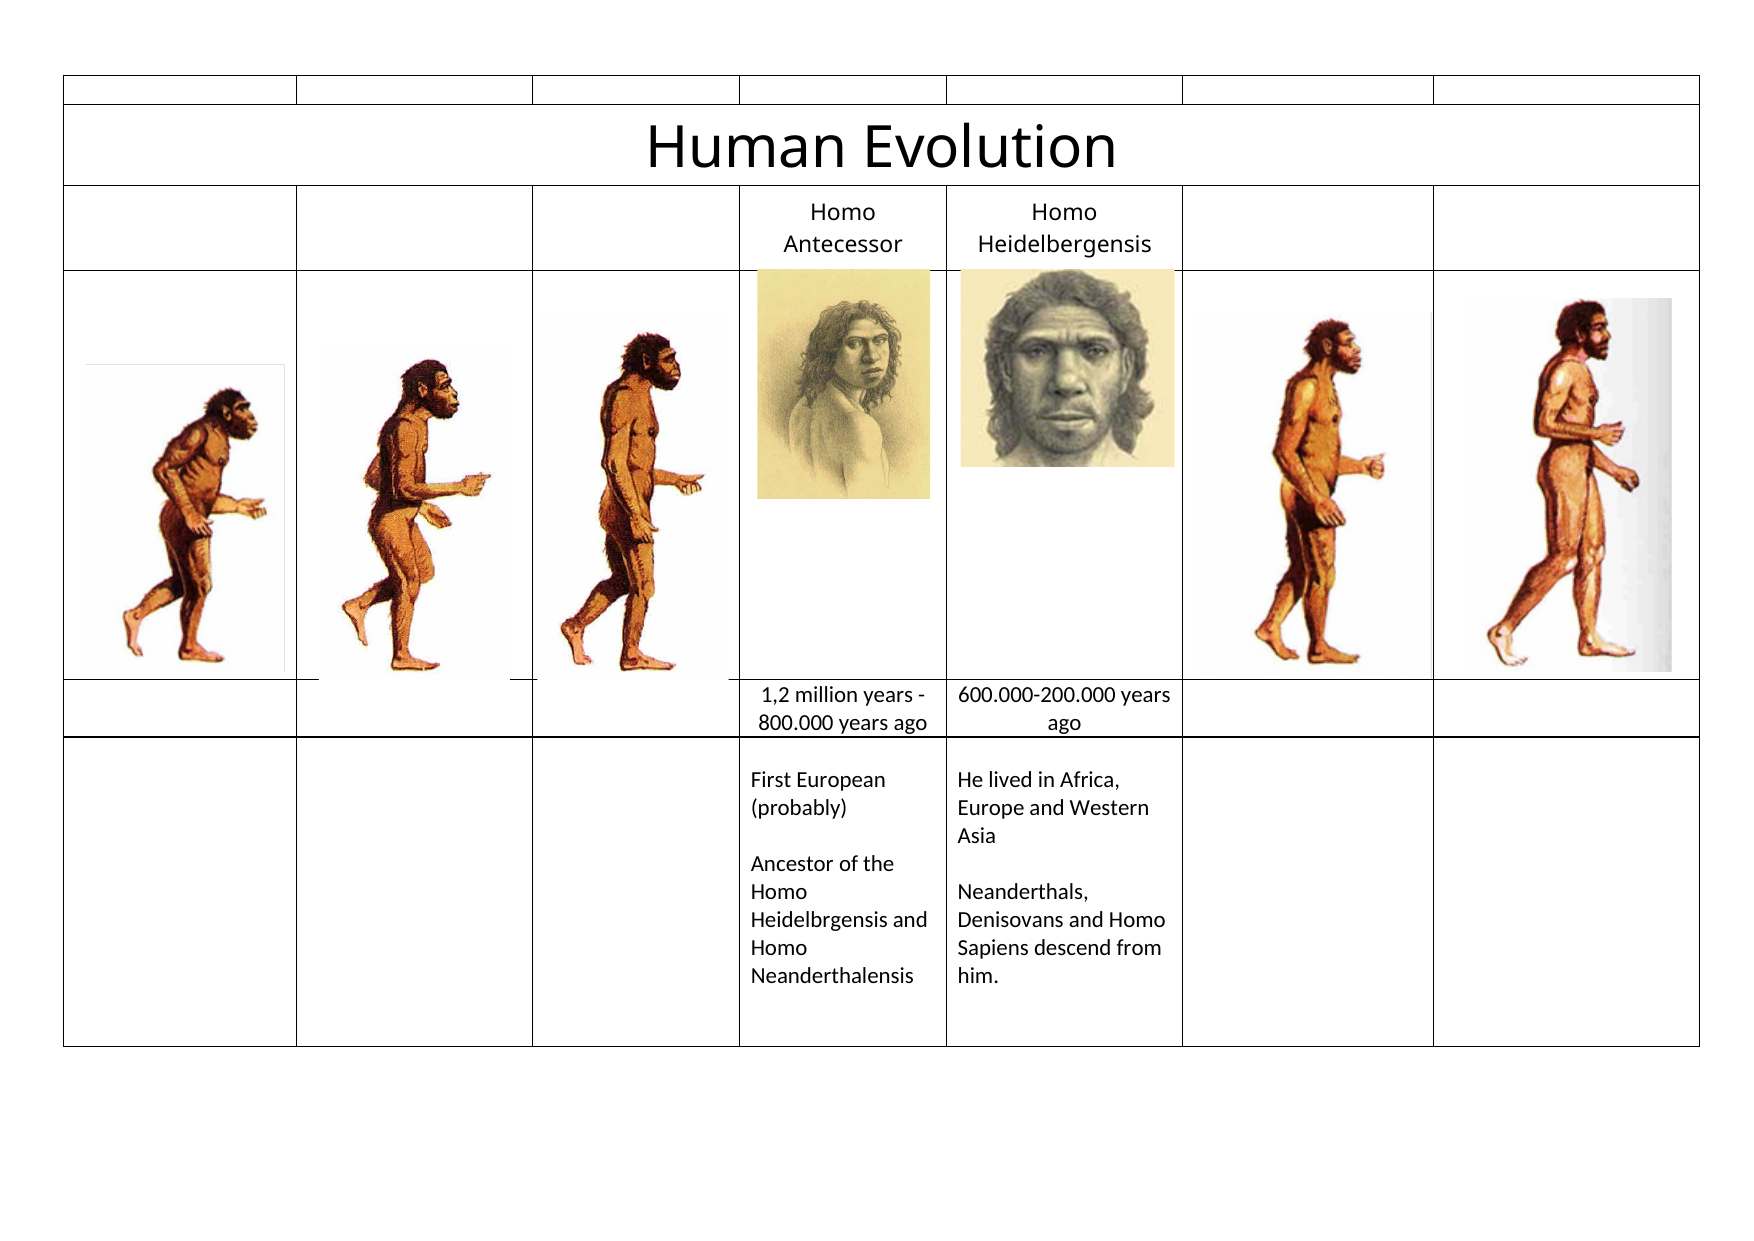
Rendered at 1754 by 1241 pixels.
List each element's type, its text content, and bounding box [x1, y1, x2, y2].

table_cell He lived in Africa, Europe and Western Asia Neanderthals, Denisovans and Homo Sapiens descend from him. [947, 738, 1182, 1046]
table_cell [533, 186, 739, 270]
picture [318, 350, 510, 680]
table_cell [533, 271, 739, 679]
table_cell 1,2 million years - 800.000 years ago [740, 680, 946, 736]
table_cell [297, 76, 532, 104]
table_cell [1183, 680, 1433, 736]
table_cell [1434, 271, 1699, 679]
table_cell [297, 271, 532, 679]
table_cell [740, 271, 946, 679]
table_cell [297, 738, 532, 1046]
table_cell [947, 76, 1182, 104]
picture [757, 269, 930, 499]
table_cell [64, 738, 296, 1046]
table_cell [64, 271, 296, 679]
picture [1195, 312, 1433, 679]
picture [537, 316, 729, 680]
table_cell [64, 76, 296, 104]
table_cell [1434, 680, 1699, 736]
table_cell [1434, 186, 1699, 270]
table_cell [1183, 271, 1433, 679]
table_cell [1434, 738, 1699, 1046]
table_cell Human Evolution [64, 105, 1699, 184]
table_cell First European (probably) Ancestor of the Homo Heidelbrgensis and Homo Neanderthalensis [740, 738, 946, 1046]
table_cell 600.000-200.000 years ago [947, 680, 1182, 736]
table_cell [740, 76, 946, 104]
picture [1465, 298, 1673, 672]
table_cell [533, 738, 739, 1046]
table_cell [297, 186, 532, 270]
table_cell [64, 186, 296, 270]
table_cell [947, 271, 1182, 679]
picture [960, 269, 1175, 467]
table_cell Homo Heidelbergensis [947, 186, 1182, 270]
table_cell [1183, 76, 1433, 104]
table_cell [533, 76, 739, 104]
table_cell [1183, 738, 1433, 1046]
table_cell [297, 680, 532, 736]
table_cell Homo Antecessor [740, 186, 946, 270]
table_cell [1434, 76, 1699, 104]
table_cell [64, 680, 296, 736]
table_cell [1183, 186, 1433, 270]
table_cell [533, 680, 739, 736]
picture [85, 363, 286, 672]
